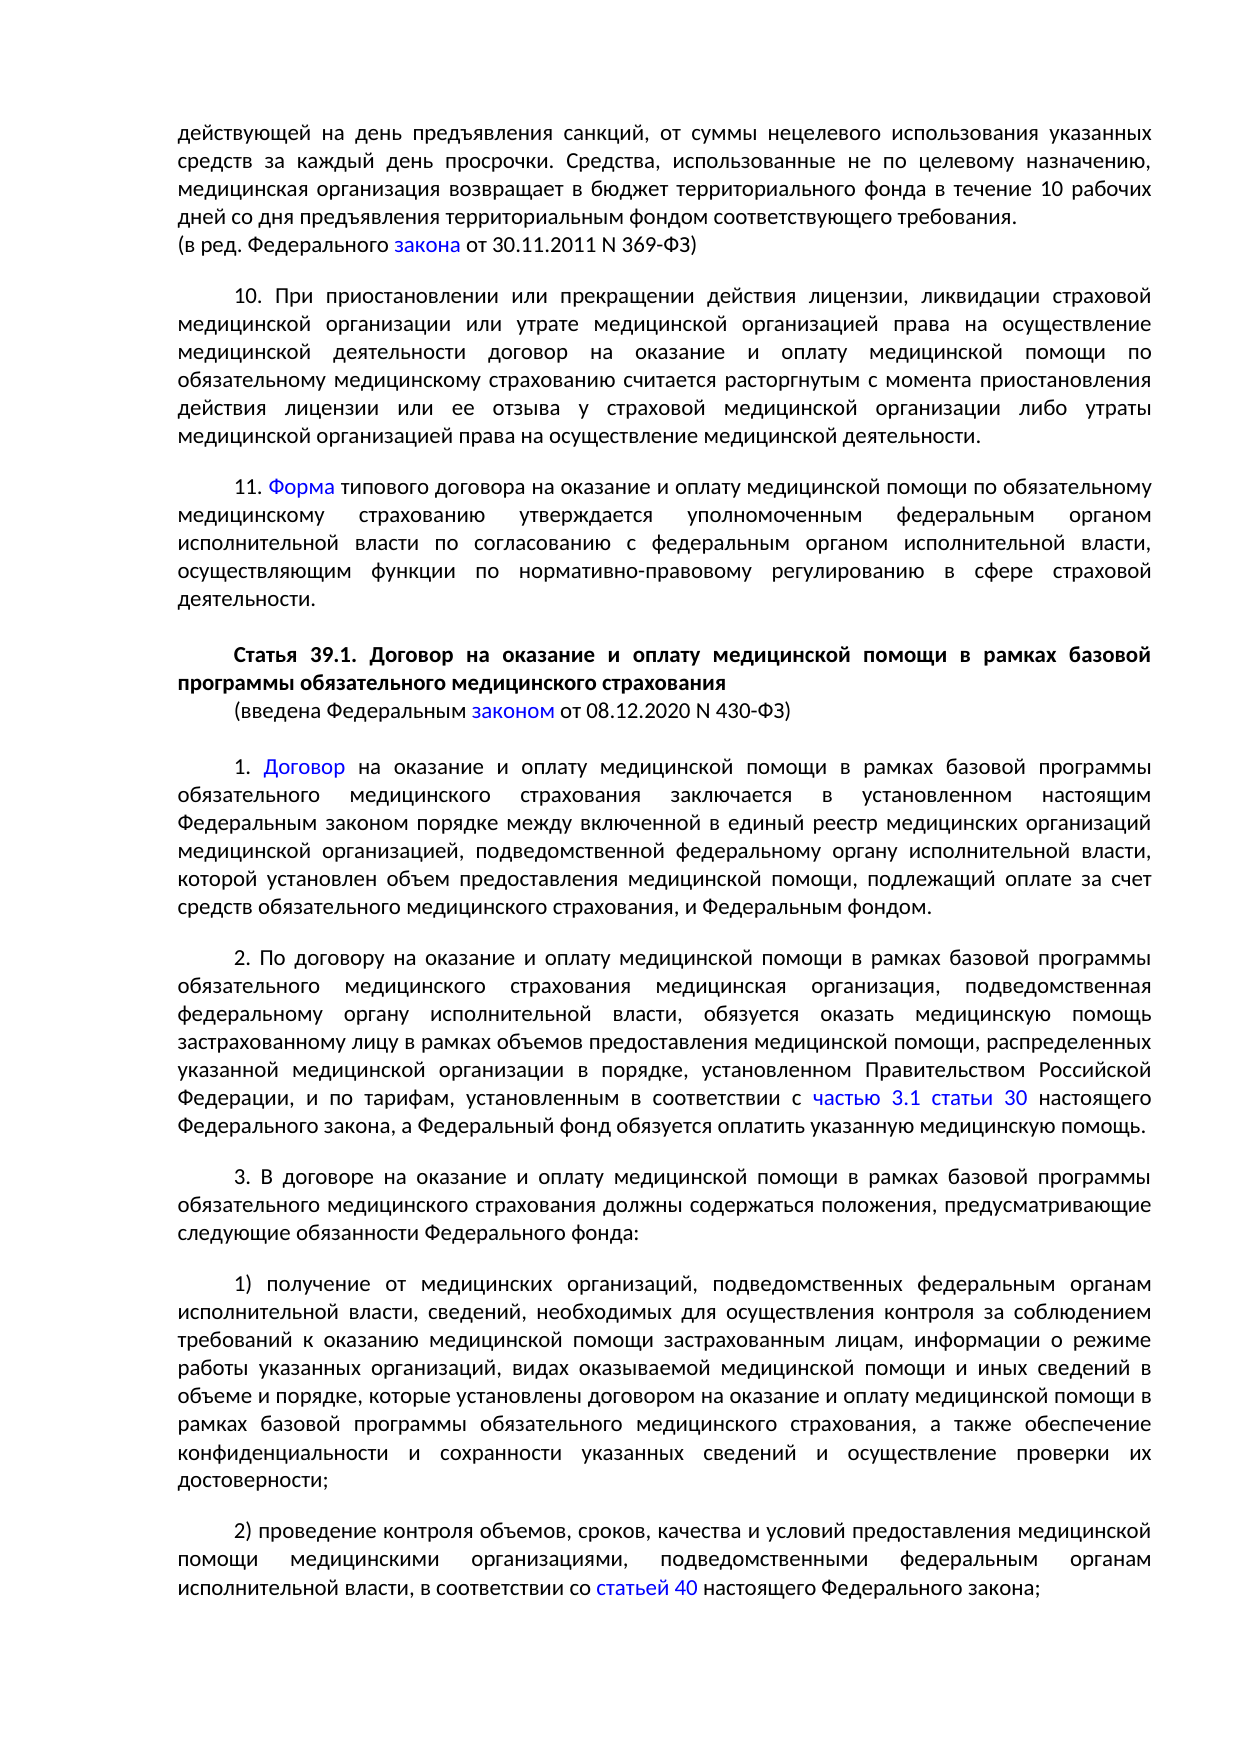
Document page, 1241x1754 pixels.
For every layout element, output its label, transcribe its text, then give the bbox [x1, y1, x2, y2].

text (введена Федеральным законом от 08.12.2020 N 430-ФЗ) [177, 696, 1152, 724]
text 11. Форма типового договора на оказание и оплату медицинской помощи по обязательному медицинскому страхованию утверждается уполномоченным федеральным органом исполнительной власти по согласованию с федеральным органом исполнительной власти, осуществляющим функции по нормативно-правовому регулированию в сфере страховой деятельности. [177, 472, 1152, 612]
text 3. В договоре на оказание и оплату медицинской помощи в рамках базовой программы обязательного медицинского страхования должны содержаться положения, предусматривающие следующие обязанности Федерального фонда: [177, 1162, 1152, 1247]
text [177, 118, 1152, 230]
text 1) получение от медицинских организаций, подведомственных федеральным органам исполнительной власти, сведений, необходимых для осуществления контроля за соблюдением требований к оказанию медицинской помощи застрахованным лицам, информации о режиме работы указанных организаций, видах оказываемой медицинской помощи и иных сведений в объеме и порядке, которые установлены договором на оказание и оплату медицинской помощи в рамках базовой программы обязательного медицинского страхования, а также обеспечение конфиденциальности и сохранности указанных сведений и осуществление проверки их достоверности; [177, 1269, 1152, 1494]
text (в ред. Федерального закона от 30.11.2011 N 369-ФЗ) [177, 230, 1152, 258]
text 2) проведение контроля объемов, сроков, качества и условий предоставления медицинской помощи медицинскими организациями, подведомственными федеральным органам исполнительной власти, в соответствии со статьей 40 настоящего Федерального закона; [177, 1517, 1152, 1601]
text 10. При приостановлении или прекращении действия лицензии, ликвидации страховой медицинской организации или утрате медицинской организацией права на осуществление медицинской деятельности договор на оказание и оплату медицинской помощи по обязательному медицинскому страхованию считается расторгнутым с момента приостановления действия лицензии или ее отзыва у страховой медицинской организации либо утраты медицинской организацией права на осуществление медицинской деятельности. [177, 281, 1152, 449]
title Статья 39.1. Договор на оказание и оплату медицинской помощи в рамках базовой программы обязательного медицинского страхования [177, 640, 1152, 696]
text 1. Договор на оказание и оплату медицинской помощи в рамках базовой программы обязательного медицинского страхования заключается в установленном настоящим Федеральным законом порядке между включенной в единый реестр медицинских организаций медицинской организацией, подведомственной федеральному органу исполнительной власти, которой установлен объем предоставления медицинской помощи, подлежащий оплате за счет средств обязательного медицинского страхования, и Федеральным фондом. [177, 752, 1152, 921]
text 2. По договору на оказание и оплату медицинской помощи в рамках базовой программы обязательного медицинского страхования медицинская организация, подведомственная федеральному органу исполнительной власти, обязуется оказать медицинскую помощь застрахованному лицу в рамках объемов предоставления медицинской помощи, распределенных указанной медицинской организации в порядке, установленном Правительством Российской Федерации, и по тарифам, установленным в соответствии с частью 3.1 статьи 30 настоящего Федерального закона, а Федеральный фонд обязуется оплатить указанную медицинскую помощь. [177, 943, 1152, 1139]
